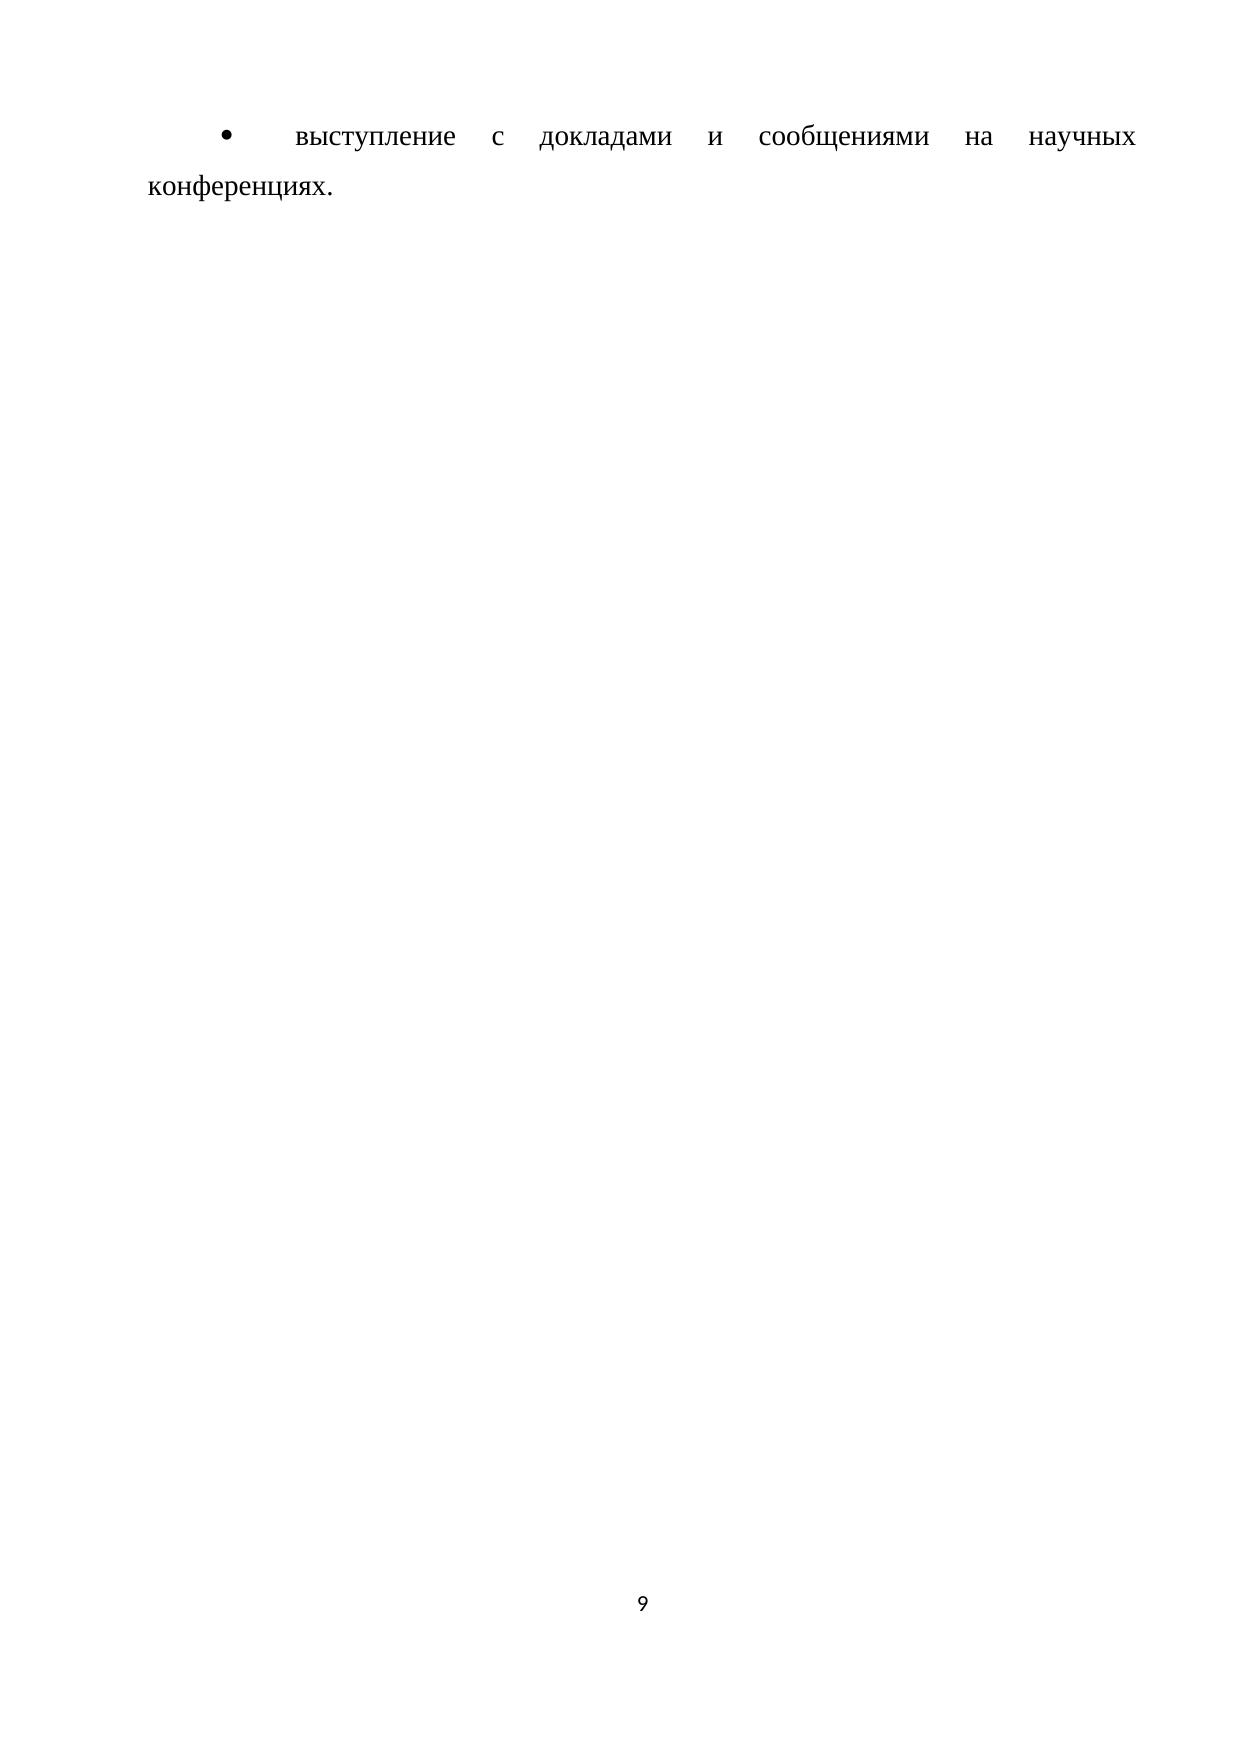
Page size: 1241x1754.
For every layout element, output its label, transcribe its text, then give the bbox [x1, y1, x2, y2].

list выступление с докладами и сообщениями на научных конференциях. [148, 118, 1137, 202]
